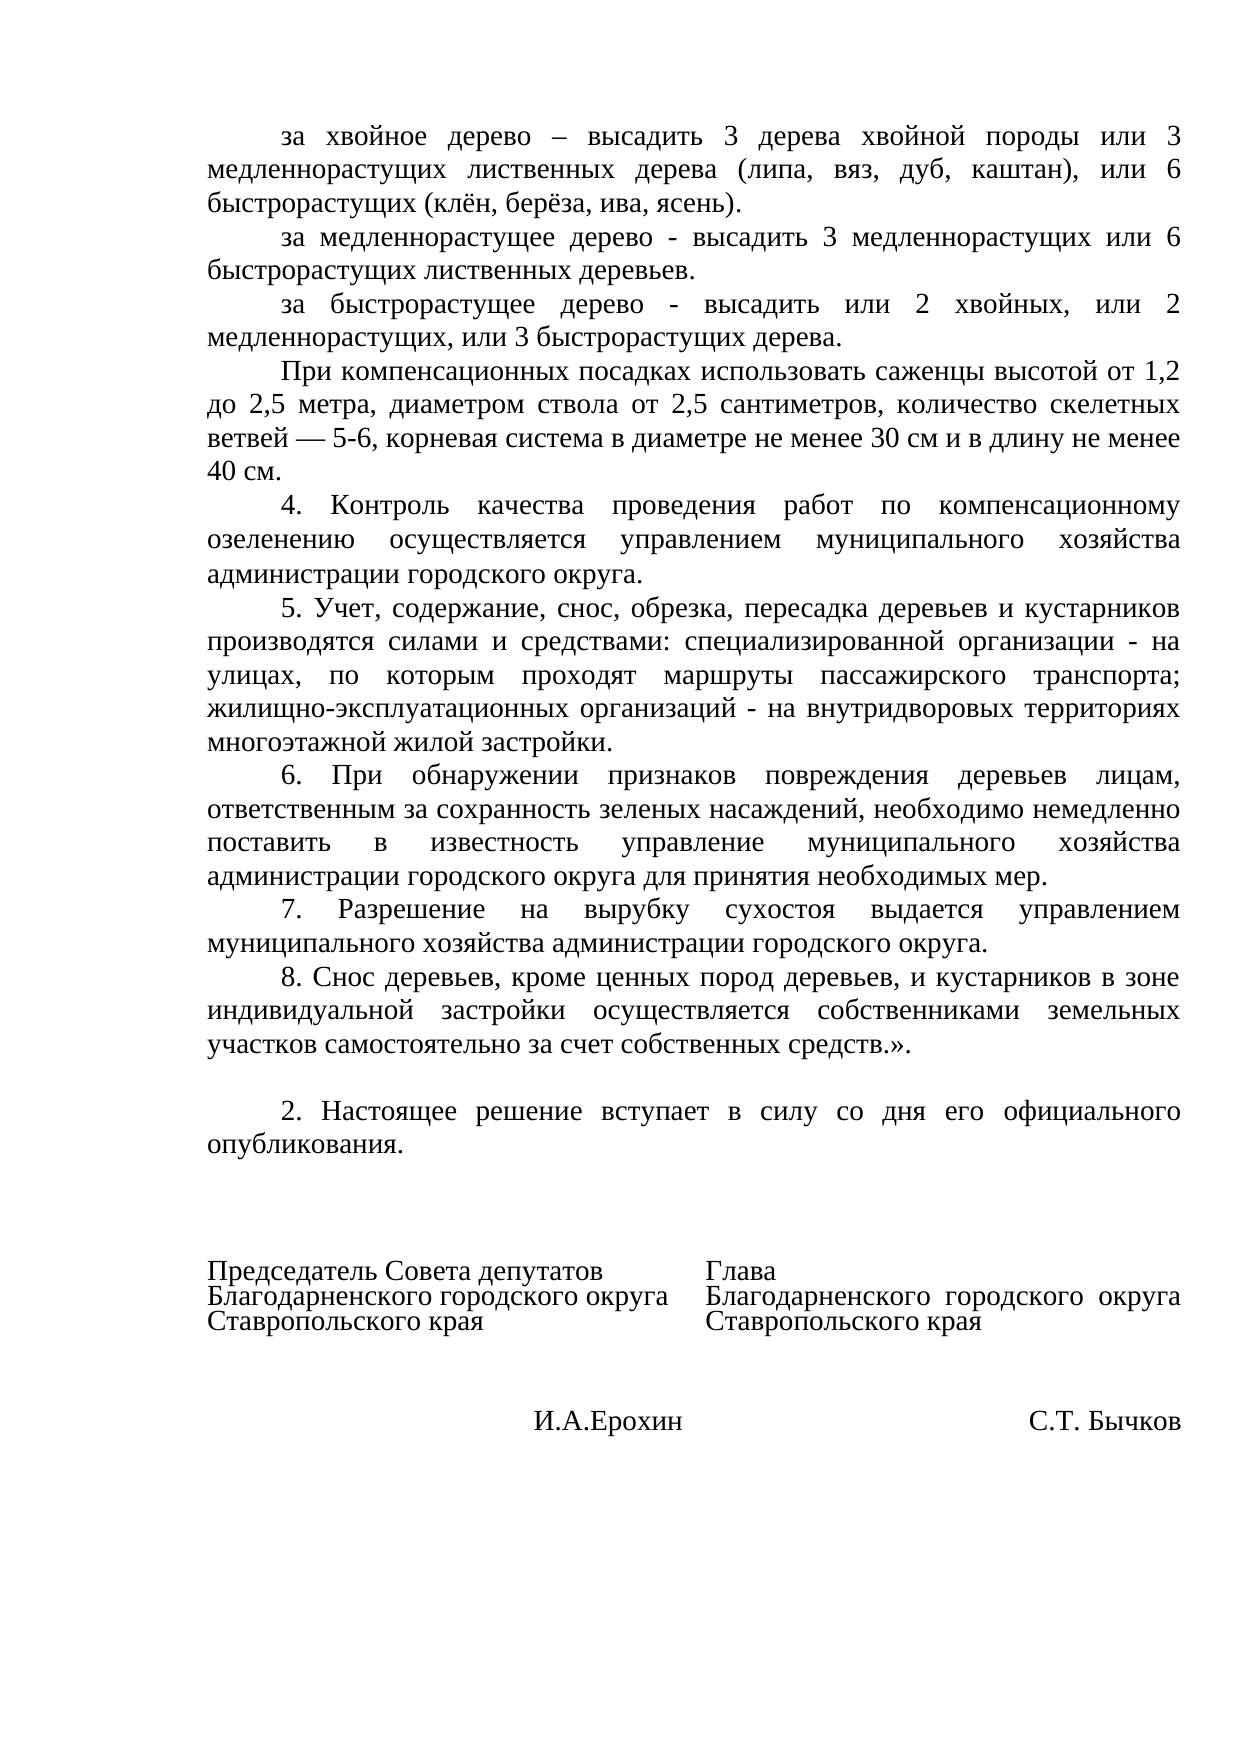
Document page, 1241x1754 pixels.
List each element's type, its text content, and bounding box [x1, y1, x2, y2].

text 4. Контроль качества проведения работ по компенсационному озеленению осуществляется управлением муниципального хозяйства администрации городского округа. [207, 487, 1181, 590]
table_header Глава Благодарненского городского округа Ставропольского края С.Т. Бычков [694, 1261, 1192, 1464]
text 8. Снос деревьев, кроме ценных пород деревьев, и кустарников в зоне индивидуальной застройки осуществляется собственниками земельных участков самостоятельно за счет собственных средств.». [207, 959, 1181, 1059]
text 5. Учет, содержание, снос, обрезка, пересадка деревьев и кустарников производятся силами и средствами: специализированной организации - на улицах, по которым проходят маршруты пассажирского транспорта; жилищно-эксплуатационных организаций - на внутридворовых территориях многоэтажной жилой застройки. [207, 590, 1181, 757]
text 7. Разрешение на вырубку сухостоя выдается управлением муниципального хозяйства администрации городского округа. [207, 892, 1181, 959]
text за медленнорастущее дерево - высадить 3 медленнорастущих или 6 быстрорастущих лиственных деревьев. [207, 219, 1181, 286]
text за хвойное дерево – высадить 3 дерева хвойной породы или 3 медленнорастущих лиственных дерева (липа, вяз, дуб, каштан), или 6 быстрорастущих (клён, берёза, ива, ясень). [207, 118, 1181, 219]
list 2. Настоящее решение вступает в силу со дня его официального опубликования. [207, 1093, 1181, 1160]
text При компенсационных посадках использовать саженцы высотой от 1,2 до 2,5 метра, диаметром ствола от 2,5 сантиметров, количество скелетных ветвей — 5-6, корневая система в диаметре не менее 30 см и в длину не менее 40 см. [207, 353, 1181, 487]
table_header Председатель Совета депутатов Благодарненского городского округа Ставропольского края И.А.Ерохин [196, 1261, 694, 1464]
text за быстрорастущее дерево - высадить или 2 хвойных, или 2 медленнорастущих, или 3 быстрорастущих дерева. [207, 286, 1181, 353]
text 6. При обнаружении признаков повреждения деревьев лицам, ответственным за сохранность зеленых насаждений, необходимо немедленно поставить в известность управление муниципального хозяйства администрации городского округа для принятия необходимых мер. [207, 757, 1181, 892]
